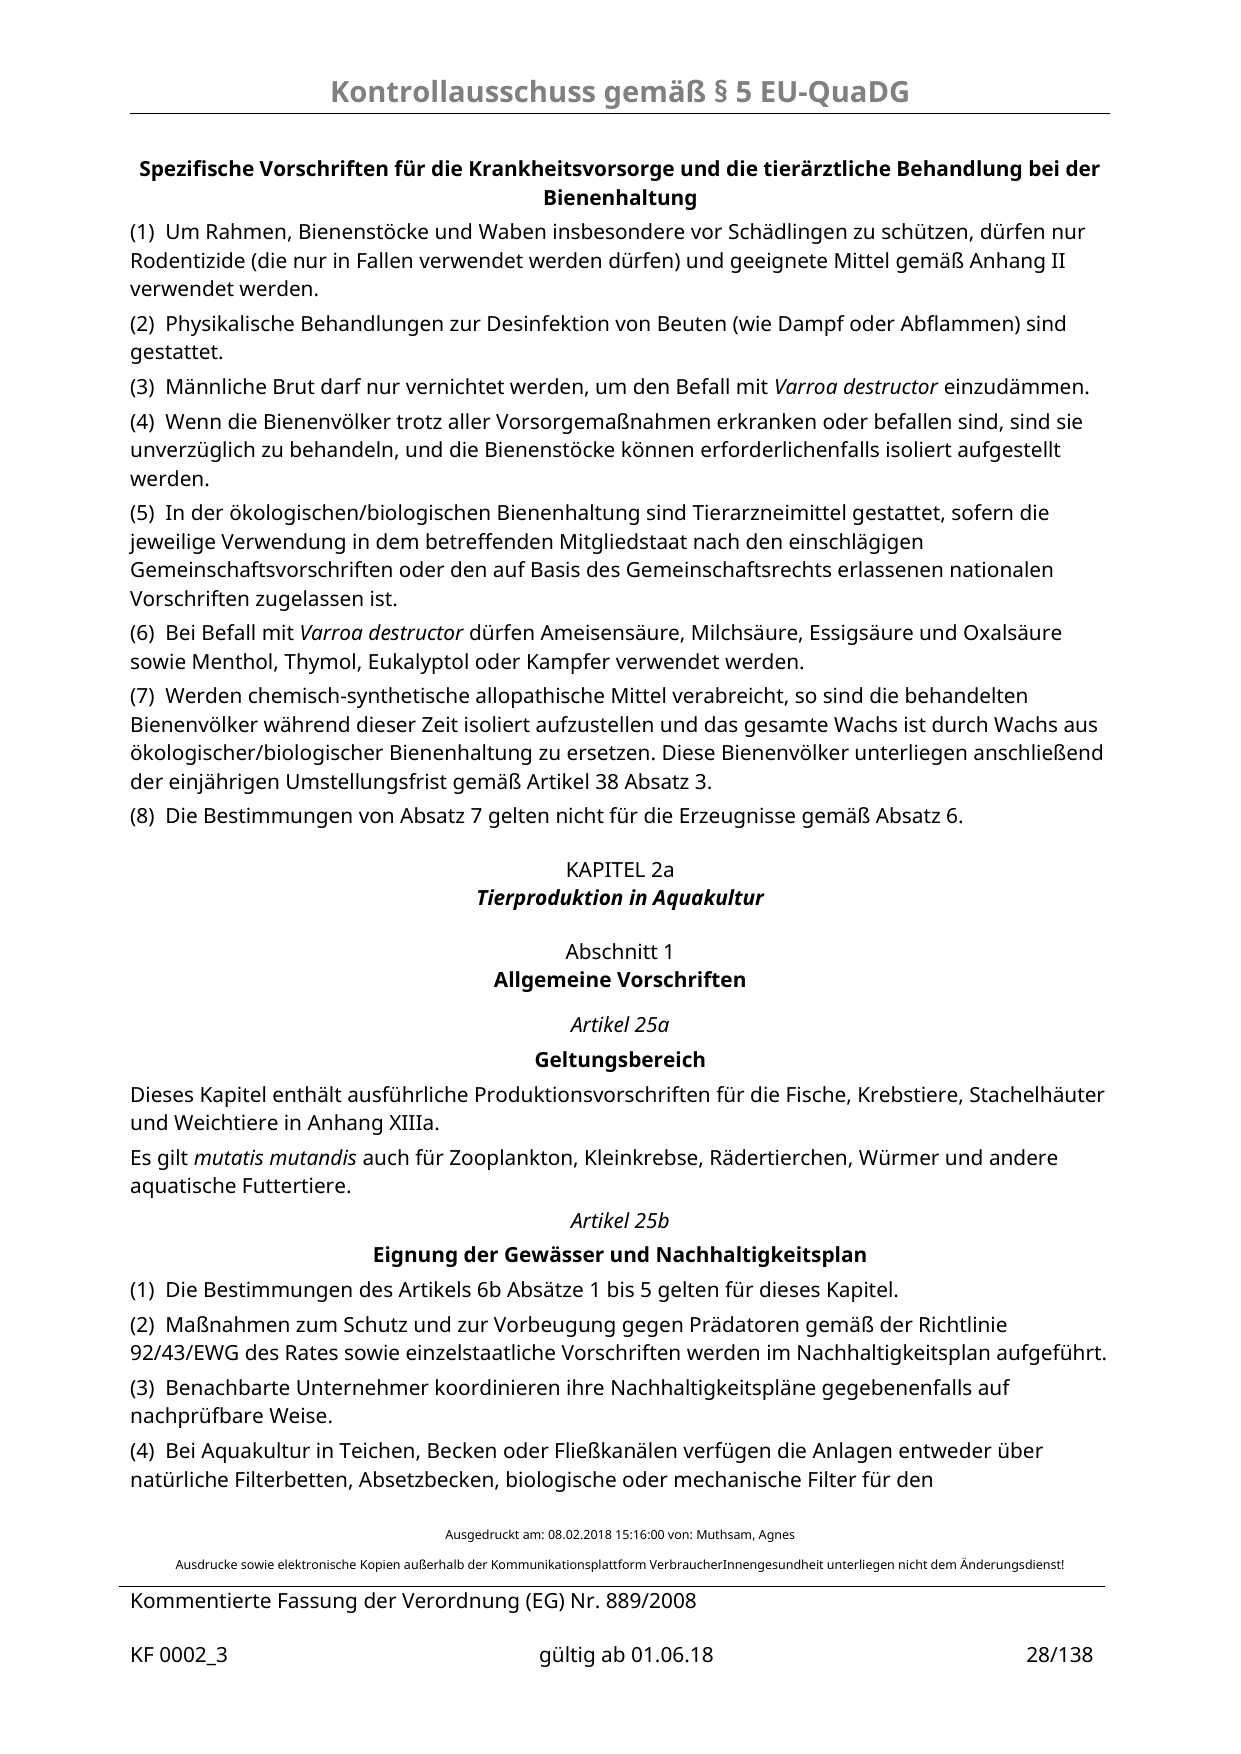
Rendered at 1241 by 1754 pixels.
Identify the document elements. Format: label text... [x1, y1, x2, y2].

subtitle Abschnitt 1 Allgemeine Vorschriften [130, 937, 1110, 994]
text Geltungsbereich [130, 1045, 1110, 1073]
text (3) Benachbarte Unternehmer koordinieren ihre Nachhaltigkeitspläne gegebenenfalls auf nachprüfbare Weise. [130, 1373, 1110, 1430]
text Dieses Kapitel enthält ausführliche Produktionsvorschriften für die Fische, Krebstiere, Stachelhäuter und Weichtiere in Anhang XIIIa. [130, 1080, 1110, 1137]
text (2) Physikalische Behandlungen zur Desinfektion von Beuten (wie Dampf oder Abflammen) sind gestattet. [130, 309, 1110, 366]
text Artikel 25a [130, 1010, 1110, 1039]
text (5) In der ökologischen/biologischen Bienenhaltung sind Tierarzneimittel gestattet, sofern die jeweilige Verwendung in dem betreffenden Mitgliedstaat nach den einschlägigen Gemeinschaftsvorschriften oder den auf Basis des Gemeinschaftsrechts erlassenen nationalen Vorschriften zugelassen ist. [130, 498, 1110, 612]
text (8) Die Bestimmungen von Absatz 7 gelten nicht für die Erzeugnisse gemäß Absatz 6. [130, 801, 1110, 830]
text (3) Männliche Brut darf nur vernichtet werden, um den Befall mit Varroa destructor einzudämmen. [130, 372, 1110, 401]
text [130, 1436, 1110, 1493]
text Artikel 25b [130, 1206, 1110, 1234]
text (1) Die Bestimmungen des Artikels 6b Absätze 1 bis 5 gelten für dieses Kapitel. [130, 1275, 1110, 1304]
text Spezifische Vorschriften für die Krankheitsvorsorge und die tierärztliche Behandlung bei der Bienenhaltung [130, 154, 1110, 211]
text Es gilt mutatis mutandis auch für Zooplankton, Kleinkrebse, Rädertierchen, Würmer und andere aquatische Futtertiere. [130, 1143, 1110, 1200]
text (7) Werden chemisch-synthetische allopathische Mittel verabreicht, so sind die behandelten Bienenvölker während dieser Zeit isoliert aufzustellen und das gesamte Wachs ist durch Wachs aus ökologischer/biologischer Bienenhaltung zu ersetzen. Diese Bienenvölker unterliegen anschließend der einjährigen Umstellungsfrist gemäß Artikel 38 Absatz 3. [130, 681, 1110, 795]
text (6) Bei Befall mit Varroa destructor dürfen Ameisensäure, Milchsäure, Essigsäure und Oxalsäure sowie Menthol, Thymol, Eukalyptol oder Kampfer verwendet werden. [130, 618, 1110, 675]
text Eignung der Gewässer und Nachhaltigkeitsplan [130, 1241, 1110, 1269]
subtitle KAPITEL 2a Tierproduktion in Aquakultur [130, 855, 1110, 912]
text (2) Maßnahmen zum Schutz und zur Vorbeugung gegen Prädatoren gemäß der Richtlinie 92/43/EWG des Rates sowie einzelstaatliche Vorschriften werden im Nachhaltigkeitsplan aufgeführt. [130, 1310, 1110, 1367]
text (1) Um Rahmen, Bienenstöcke und Waben insbesondere vor Schädlingen zu schützen, dürfen nur Rodentizide (die nur in Fallen verwendet werden dürfen) und geeignete Mittel gemäß Anhang II verwendet werden. [130, 217, 1110, 303]
text (4) Wenn die Bienenvölker trotz aller Vorsorgemaßnahmen erkranken oder befallen sind, sind sie unverzüglich zu behandeln, und die Bienenstöcke können erforderlichenfalls isoliert aufgestellt werden. [130, 407, 1110, 492]
